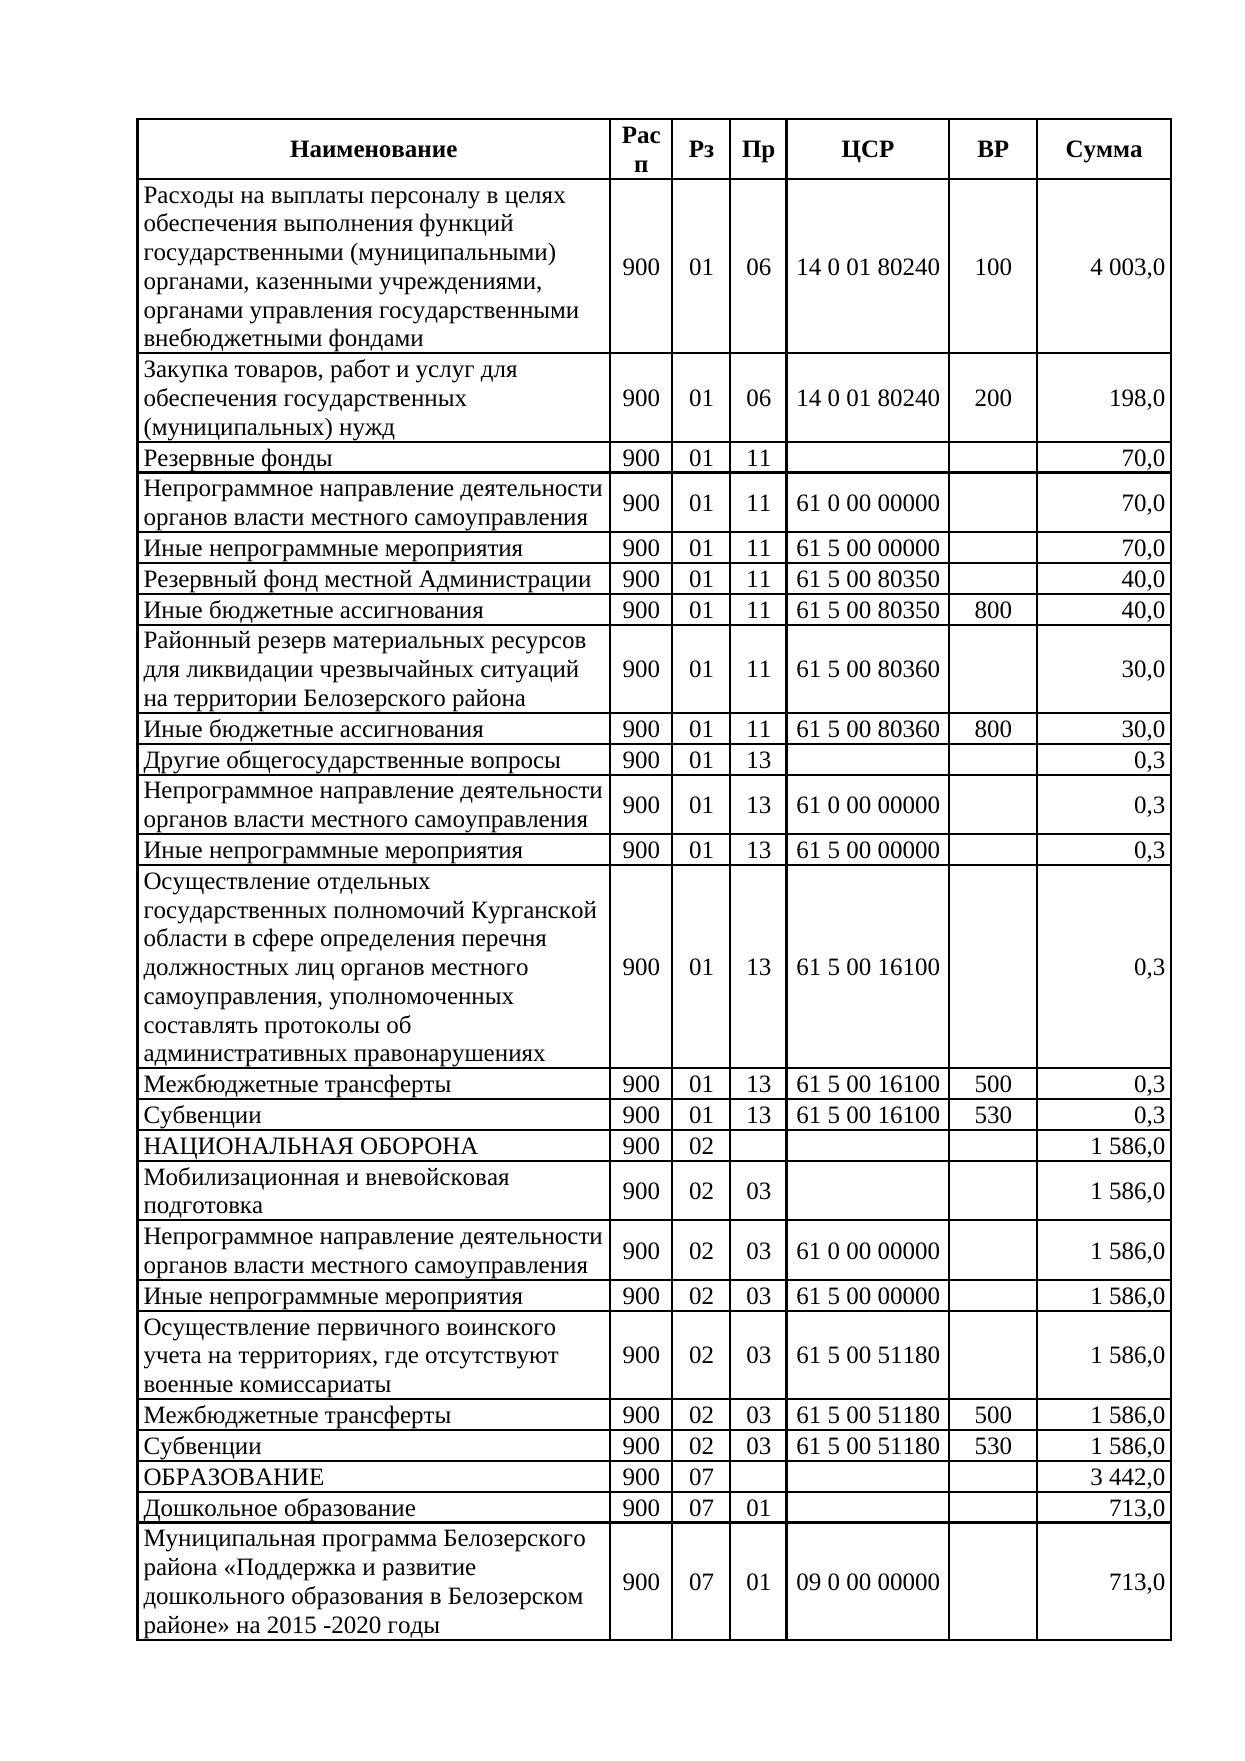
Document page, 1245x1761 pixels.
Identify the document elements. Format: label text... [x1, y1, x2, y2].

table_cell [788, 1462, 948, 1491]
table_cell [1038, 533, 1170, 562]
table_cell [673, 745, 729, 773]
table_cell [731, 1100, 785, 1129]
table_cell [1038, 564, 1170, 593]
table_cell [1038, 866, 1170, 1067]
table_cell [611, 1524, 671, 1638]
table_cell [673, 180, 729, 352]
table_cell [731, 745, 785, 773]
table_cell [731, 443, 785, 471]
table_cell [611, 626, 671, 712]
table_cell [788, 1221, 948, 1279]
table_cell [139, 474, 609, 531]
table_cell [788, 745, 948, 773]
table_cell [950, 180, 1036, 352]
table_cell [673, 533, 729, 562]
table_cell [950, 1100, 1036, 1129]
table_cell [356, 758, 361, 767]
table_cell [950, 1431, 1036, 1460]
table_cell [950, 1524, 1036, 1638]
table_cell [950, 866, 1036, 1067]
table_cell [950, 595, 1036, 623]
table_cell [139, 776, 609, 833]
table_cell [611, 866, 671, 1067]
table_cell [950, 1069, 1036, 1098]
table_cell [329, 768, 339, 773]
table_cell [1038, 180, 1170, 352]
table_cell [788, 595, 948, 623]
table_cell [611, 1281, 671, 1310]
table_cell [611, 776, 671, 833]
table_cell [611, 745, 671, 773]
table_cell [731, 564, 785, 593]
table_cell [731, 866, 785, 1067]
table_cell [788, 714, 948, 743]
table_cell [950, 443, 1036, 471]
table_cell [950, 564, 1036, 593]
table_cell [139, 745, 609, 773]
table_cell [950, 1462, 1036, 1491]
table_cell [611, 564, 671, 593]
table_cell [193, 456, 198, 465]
table_header Расп [611, 120, 671, 178]
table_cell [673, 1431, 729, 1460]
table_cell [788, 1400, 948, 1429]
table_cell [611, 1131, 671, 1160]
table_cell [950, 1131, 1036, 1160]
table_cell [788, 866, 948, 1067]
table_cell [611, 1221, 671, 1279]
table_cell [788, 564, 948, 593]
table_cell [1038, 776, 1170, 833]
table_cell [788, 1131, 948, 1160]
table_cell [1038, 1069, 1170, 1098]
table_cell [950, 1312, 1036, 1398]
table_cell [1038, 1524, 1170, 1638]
table_header Пр [731, 120, 785, 178]
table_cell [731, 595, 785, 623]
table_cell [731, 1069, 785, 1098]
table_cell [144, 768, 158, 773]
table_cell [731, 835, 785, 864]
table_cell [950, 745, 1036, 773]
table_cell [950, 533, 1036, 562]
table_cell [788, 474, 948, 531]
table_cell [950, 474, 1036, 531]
table_cell Расходы на выплаты персоналу в целях обеспечения выполнения функций государственными (муниципальными) органами, казенными учреждениями, органами управления государственными внебюджетными фондами [139, 180, 609, 352]
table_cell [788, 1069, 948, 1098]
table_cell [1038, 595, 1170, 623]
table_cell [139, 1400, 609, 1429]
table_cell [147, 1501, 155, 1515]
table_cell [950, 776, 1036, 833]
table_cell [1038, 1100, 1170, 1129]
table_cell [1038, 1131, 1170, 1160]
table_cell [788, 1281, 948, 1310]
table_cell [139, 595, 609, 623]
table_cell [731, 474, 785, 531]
table_header ВР [950, 120, 1036, 178]
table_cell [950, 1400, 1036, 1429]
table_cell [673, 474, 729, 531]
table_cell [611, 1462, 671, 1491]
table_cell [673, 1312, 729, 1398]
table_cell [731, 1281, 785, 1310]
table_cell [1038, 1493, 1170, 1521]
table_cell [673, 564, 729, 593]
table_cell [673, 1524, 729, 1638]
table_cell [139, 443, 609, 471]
table_cell 900 [611, 180, 671, 352]
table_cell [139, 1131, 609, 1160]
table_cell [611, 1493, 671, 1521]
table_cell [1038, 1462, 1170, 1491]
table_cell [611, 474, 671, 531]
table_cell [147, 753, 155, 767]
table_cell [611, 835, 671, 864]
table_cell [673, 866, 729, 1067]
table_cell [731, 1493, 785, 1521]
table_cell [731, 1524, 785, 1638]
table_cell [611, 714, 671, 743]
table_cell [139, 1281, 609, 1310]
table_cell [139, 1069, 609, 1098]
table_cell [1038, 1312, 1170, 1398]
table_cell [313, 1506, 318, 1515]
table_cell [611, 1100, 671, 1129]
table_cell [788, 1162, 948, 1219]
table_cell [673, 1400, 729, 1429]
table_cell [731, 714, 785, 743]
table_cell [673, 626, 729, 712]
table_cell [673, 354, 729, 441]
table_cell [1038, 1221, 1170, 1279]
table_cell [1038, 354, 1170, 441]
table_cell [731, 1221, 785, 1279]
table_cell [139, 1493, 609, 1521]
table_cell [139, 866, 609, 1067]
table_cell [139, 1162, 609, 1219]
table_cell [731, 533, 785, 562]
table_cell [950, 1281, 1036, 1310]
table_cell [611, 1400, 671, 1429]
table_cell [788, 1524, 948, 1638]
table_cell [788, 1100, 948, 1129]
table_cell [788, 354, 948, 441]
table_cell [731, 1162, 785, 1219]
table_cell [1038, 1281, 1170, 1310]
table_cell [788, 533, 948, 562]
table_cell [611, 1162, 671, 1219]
table_header Сумма [1038, 120, 1170, 178]
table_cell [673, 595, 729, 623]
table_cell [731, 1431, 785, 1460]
table_header Наименование [139, 120, 609, 178]
table_header Рз [673, 120, 729, 178]
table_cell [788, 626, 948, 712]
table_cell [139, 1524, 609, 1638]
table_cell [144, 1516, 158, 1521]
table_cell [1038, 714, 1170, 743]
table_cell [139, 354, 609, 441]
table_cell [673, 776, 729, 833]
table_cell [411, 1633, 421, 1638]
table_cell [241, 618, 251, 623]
table_header ЦСР [788, 120, 948, 178]
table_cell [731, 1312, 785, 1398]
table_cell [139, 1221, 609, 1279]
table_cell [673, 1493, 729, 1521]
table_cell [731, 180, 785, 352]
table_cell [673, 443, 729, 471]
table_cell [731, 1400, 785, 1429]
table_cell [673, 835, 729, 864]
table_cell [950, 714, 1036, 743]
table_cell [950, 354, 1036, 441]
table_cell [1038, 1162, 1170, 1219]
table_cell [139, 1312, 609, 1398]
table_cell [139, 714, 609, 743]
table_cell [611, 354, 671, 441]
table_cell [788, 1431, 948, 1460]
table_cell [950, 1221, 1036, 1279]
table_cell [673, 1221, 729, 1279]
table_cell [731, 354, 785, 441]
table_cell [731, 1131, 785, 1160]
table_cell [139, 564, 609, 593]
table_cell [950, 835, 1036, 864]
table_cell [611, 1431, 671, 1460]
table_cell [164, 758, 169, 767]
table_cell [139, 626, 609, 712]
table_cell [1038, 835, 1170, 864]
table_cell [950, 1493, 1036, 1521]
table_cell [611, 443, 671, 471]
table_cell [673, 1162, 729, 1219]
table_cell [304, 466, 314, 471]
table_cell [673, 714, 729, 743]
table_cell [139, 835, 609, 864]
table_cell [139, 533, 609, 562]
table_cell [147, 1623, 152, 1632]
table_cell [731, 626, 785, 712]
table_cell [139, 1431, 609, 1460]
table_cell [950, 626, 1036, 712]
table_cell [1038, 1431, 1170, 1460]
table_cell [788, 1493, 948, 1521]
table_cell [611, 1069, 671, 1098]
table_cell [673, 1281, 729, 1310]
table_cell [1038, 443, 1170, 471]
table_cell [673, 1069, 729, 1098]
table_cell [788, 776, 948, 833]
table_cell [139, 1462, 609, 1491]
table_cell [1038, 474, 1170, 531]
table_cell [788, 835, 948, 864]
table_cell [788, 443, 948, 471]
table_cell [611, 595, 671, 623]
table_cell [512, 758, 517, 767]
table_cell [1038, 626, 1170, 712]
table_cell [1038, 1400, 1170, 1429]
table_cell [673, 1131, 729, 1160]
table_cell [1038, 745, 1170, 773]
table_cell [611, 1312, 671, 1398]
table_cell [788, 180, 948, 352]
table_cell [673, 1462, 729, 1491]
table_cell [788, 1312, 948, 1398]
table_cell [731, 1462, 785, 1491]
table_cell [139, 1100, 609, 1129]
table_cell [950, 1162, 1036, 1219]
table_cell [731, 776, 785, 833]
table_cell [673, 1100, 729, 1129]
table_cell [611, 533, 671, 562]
